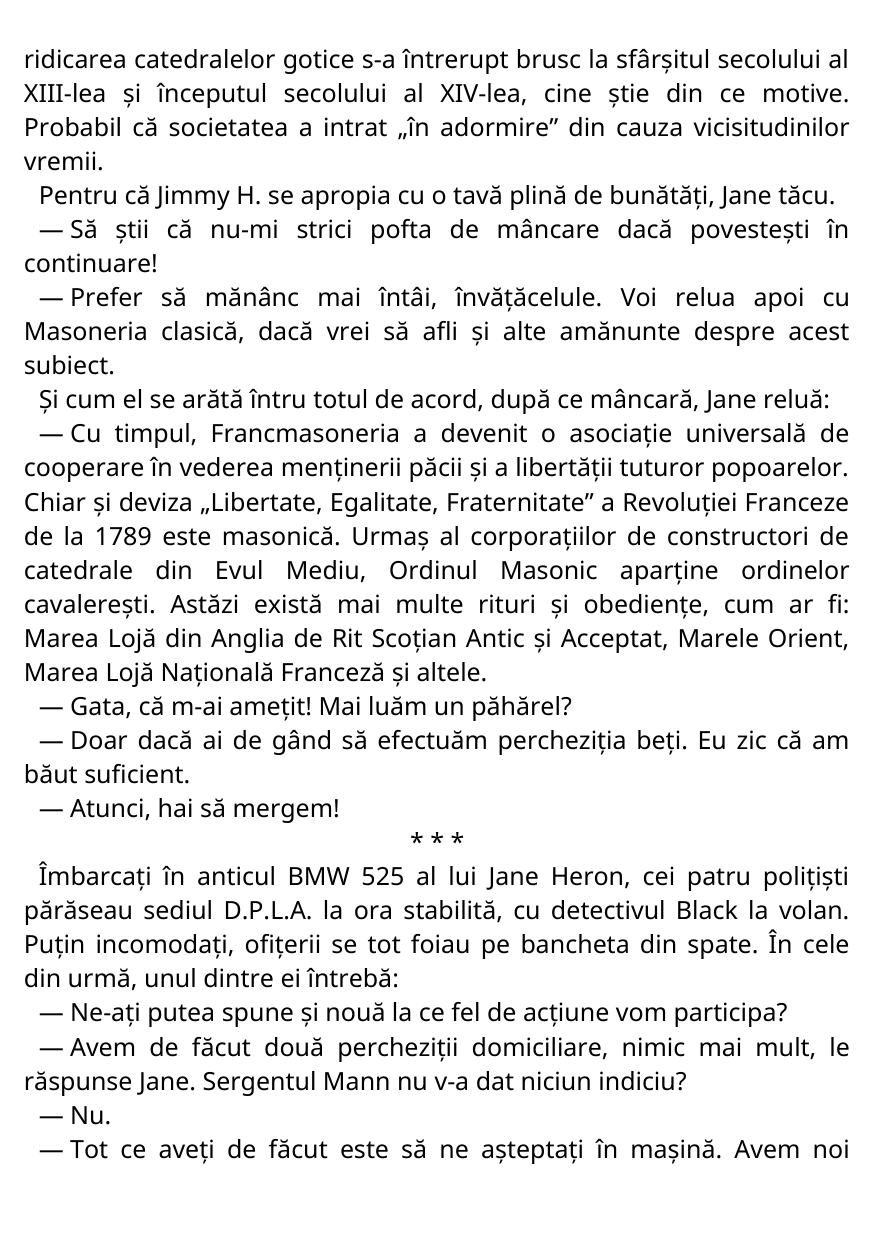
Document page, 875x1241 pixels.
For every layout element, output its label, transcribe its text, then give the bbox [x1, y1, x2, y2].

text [24, 41, 850, 178]
text — Doar dacă ai de gând să efectuăm percheziţia beţi. Eu zic că am băut suficient. [24, 723, 850, 791]
text — Gata, că m-ai ameţit! Mai luăm un păhărel? [24, 688, 850, 723]
text — Prefer să mănânc mai întâi, învăţăcelule. Voi relua apoi cu Masoneria clasică, dacă vrei să afli şi alte amănunte despre acest subiect. [24, 280, 850, 382]
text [24, 1131, 850, 1165]
text — Avem de făcut două percheziţii domiciliare, nimic mai mult, le răspunse Jane. Sergentul Mann nu v-a dat niciun indiciu? [24, 1029, 850, 1097]
text Îmbarcaţi în anticul BMW 525 al lui Jane Heron, cei patru poliţişti părăseau sediul D.P.L.A. la ora stabilită, cu detectivul Black la volan. Puţin incomodaţi, ofiţerii se tot foiau pe bancheta din spate. În cele din urmă, unul dintre ei întrebă: [24, 859, 850, 995]
text — Cu timpul, Francmasoneria a devenit o asociaţie universală de cooperare în vederea menţinerii păcii şi a libertăţii tuturor popoarelor. Chiar şi deviza „Libertate, Egalitate, Fraternitate” a Revoluţiei Franceze de la 1789 este masonică. Urmaş al corporaţiilor de constructori de catedrale din Evul Mediu, Ordinul Masonic aparţine ordinelor cavalereşti. Astăzi există mai multe rituri şi obedienţe, cum ar fi: Marea Lojă din Anglia de Rit Scoţian Antic şi Acceptat, Marele Orient, Marea Lojă Naţională Franceză şi altele. [24, 416, 850, 688]
text * * * [24, 825, 850, 859]
text Şi cum el se arătă întru totul de acord, după ce mâncară, Jane reluă: [24, 382, 850, 416]
text — Ne-ați putea spune şi nouă la ce fel de acţiune vom participa? [24, 995, 850, 1029]
text — Să ştii că nu-mi strici pofta de mâncare dacă povesteşti în continuare! [24, 212, 850, 280]
text — Atunci, hai să mergem! [24, 791, 850, 825]
text — Nu. [24, 1097, 850, 1131]
text Pentru că Jimmy H. se apropia cu o tavă plină de bunătăţi, Jane tăcu. [24, 178, 850, 212]
